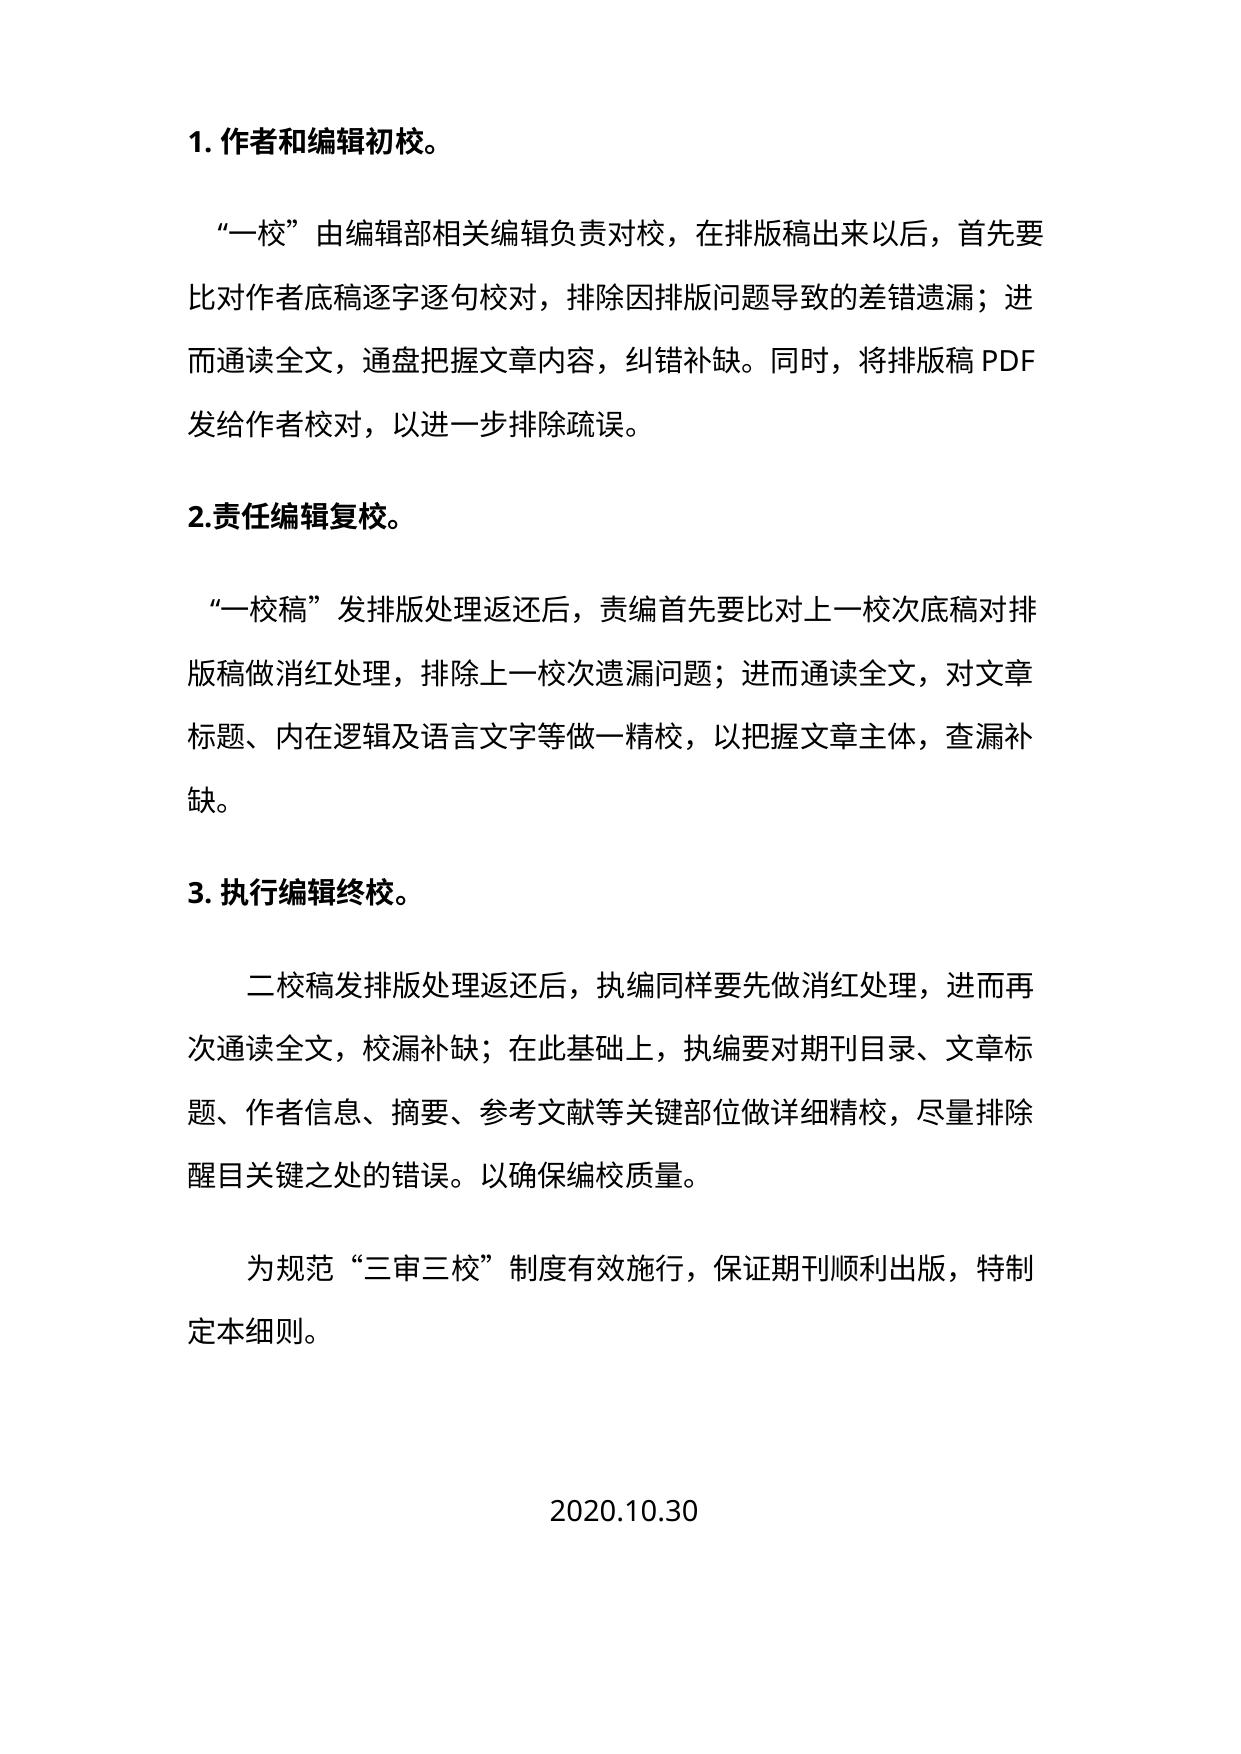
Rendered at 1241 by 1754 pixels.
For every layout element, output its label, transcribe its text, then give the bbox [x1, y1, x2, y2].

text 2.责任编辑复校。 [187, 494, 1053, 536]
text 3. 执行编辑终校。 [187, 870, 1053, 912]
text “一校稿”发排版处理返还后，责编首先要比对上一校次底稿对排版稿做消红处理，排除上一校次遗漏问题；进而通读全文，对文章标题、内在逻辑及语言文字等做一精校，以把握文章主体，查漏补缺。 [187, 587, 1053, 819]
text 二校稿发排版处理返还后，执编同样要先做消红处理，进而再次通读全文，校漏补缺；在此基础上，执编要对期刊目录、文章标题、作者信息、摘要、参考文献等关键部位做详细精校，尽量排除醒目关键之处的错误。以确保编校质量。 [187, 962, 1053, 1195]
text 1. 作者和编辑初校。 [187, 118, 1053, 161]
text 为规范“三审三校”制度有效施行，保证期刊顺利出版，特制定本细则。 [187, 1245, 1053, 1351]
text 2020.10.30 [187, 1490, 1053, 1530]
text “一校”由编辑部相关编辑负责对校，在排版稿出来以后，首先要比对作者底稿逐字逐句校对，排除因排版问题导致的差错遗漏；进而通读全文，通盘把握文章内容，纠错补缺。同时，将排版稿PDF发给作者校对，以进一步排除疏误。 [187, 211, 1053, 444]
